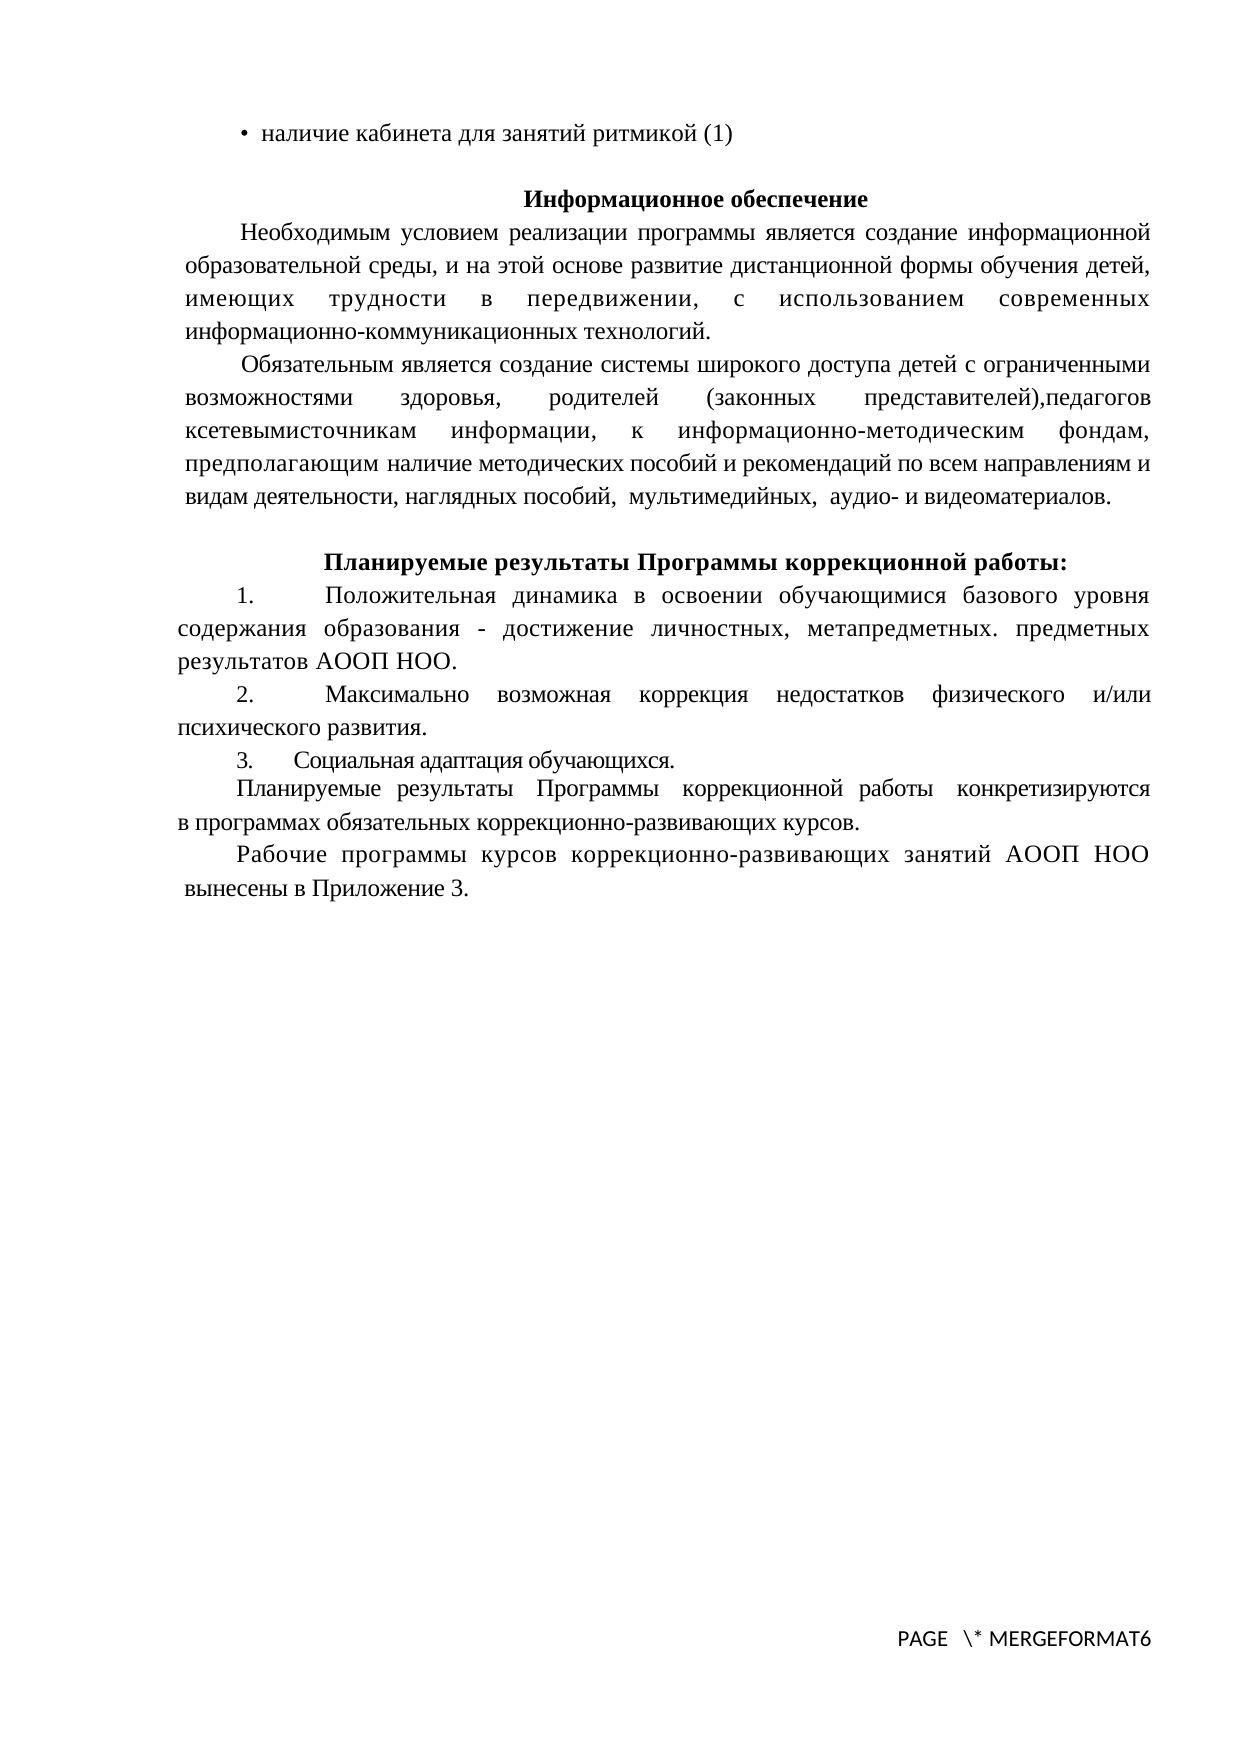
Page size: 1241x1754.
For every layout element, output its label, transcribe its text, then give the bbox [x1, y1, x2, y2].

text Рабочие программы курсов коррекционно-развивающих занятий АООП НОО вынесены в Приложение 3. [184, 839, 1151, 901]
list Положительная динамика в освоении обучающимися базового уровня содержания образования - достижение личностных, метапредметных. предметных результатов АООП НОО. [177, 580, 1151, 674]
text Планируемые результаты Программы коррекционной работы: [185, 547, 1151, 575]
text Информационное обеспечение [179, 184, 1152, 213]
text Необходимым условием реализации программы является создание информационной образовательной среды, и на этой основе развитие дистанционной формы обучения детей, имеющих трудности в передвижении, с использованием современных информационно-коммуникационных технологий. [185, 217, 1151, 345]
text • наличие кабинета для занятий ритмикой (1) [179, 118, 1152, 147]
list Максимально возможная коррекция недостатков физического и/или психического развития. [177, 679, 1152, 741]
text Обязательным является создание системы широкого доступа детей с ограниченными возможностями здоровья, родителей (законных представителей),педагогов ксетевымисточникам информации, к информационно-методическим фондам, предполагающим наличие методических пособий и рекомендаций по всем направлениям и видам деятельности, наглядных пособий, мультимедийных, аудио- и видеоматериалов. [185, 349, 1151, 510]
text Планируемые результаты Программы коррекционной работы конкретизируются в программах обязательных коррекционно-развивающих курсов. [177, 773, 1152, 835]
list Социальная адаптация обучающихся. [236, 745, 1152, 773]
